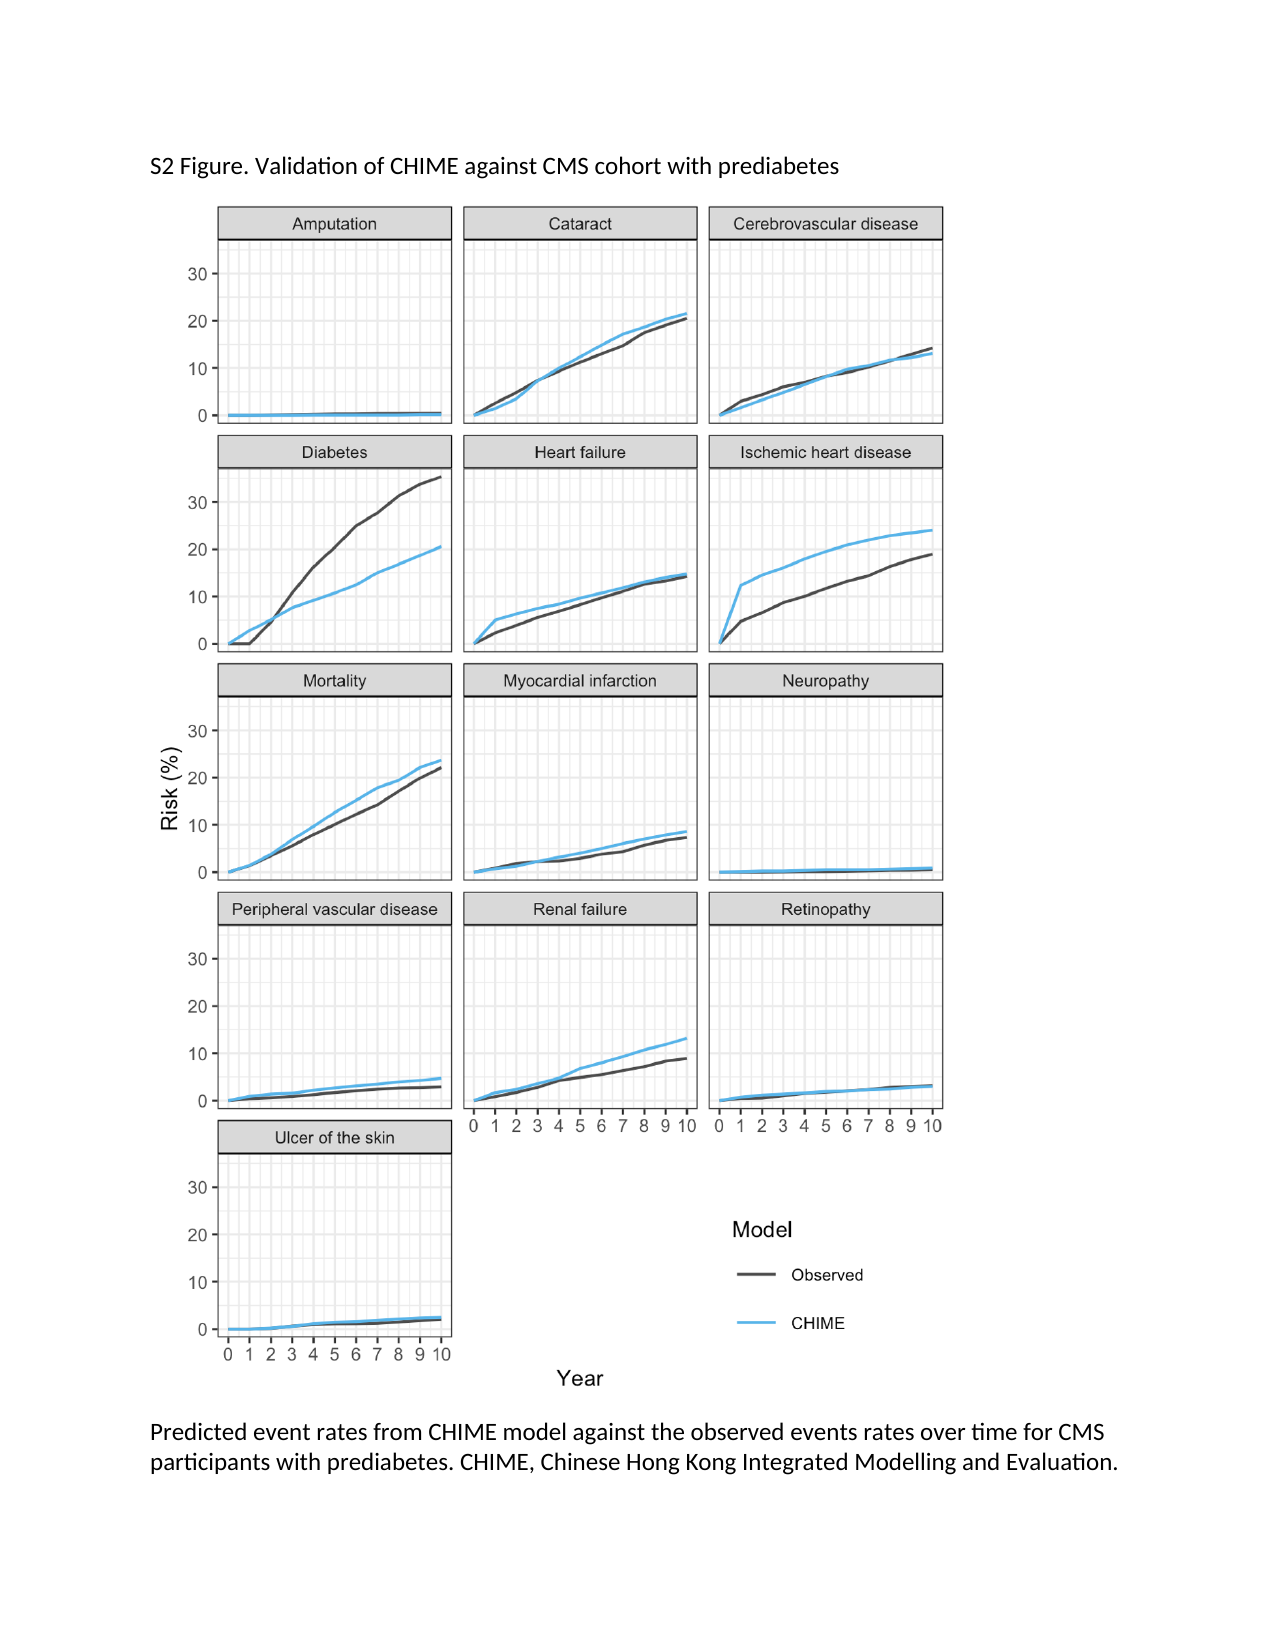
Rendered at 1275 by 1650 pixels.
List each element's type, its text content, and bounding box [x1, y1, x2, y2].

picture [150, 195, 954, 1401]
text S2 Figure. Validation of CHIME against CMS cohort with prediabetes [150, 150, 1125, 181]
text Predicted event rates from CHIME model against the observed events rates over time for CMS participants with prediabetes. CHIME, Chinese Hong Kong Integrated Modelling and Evaluation. [150, 1416, 1125, 1477]
